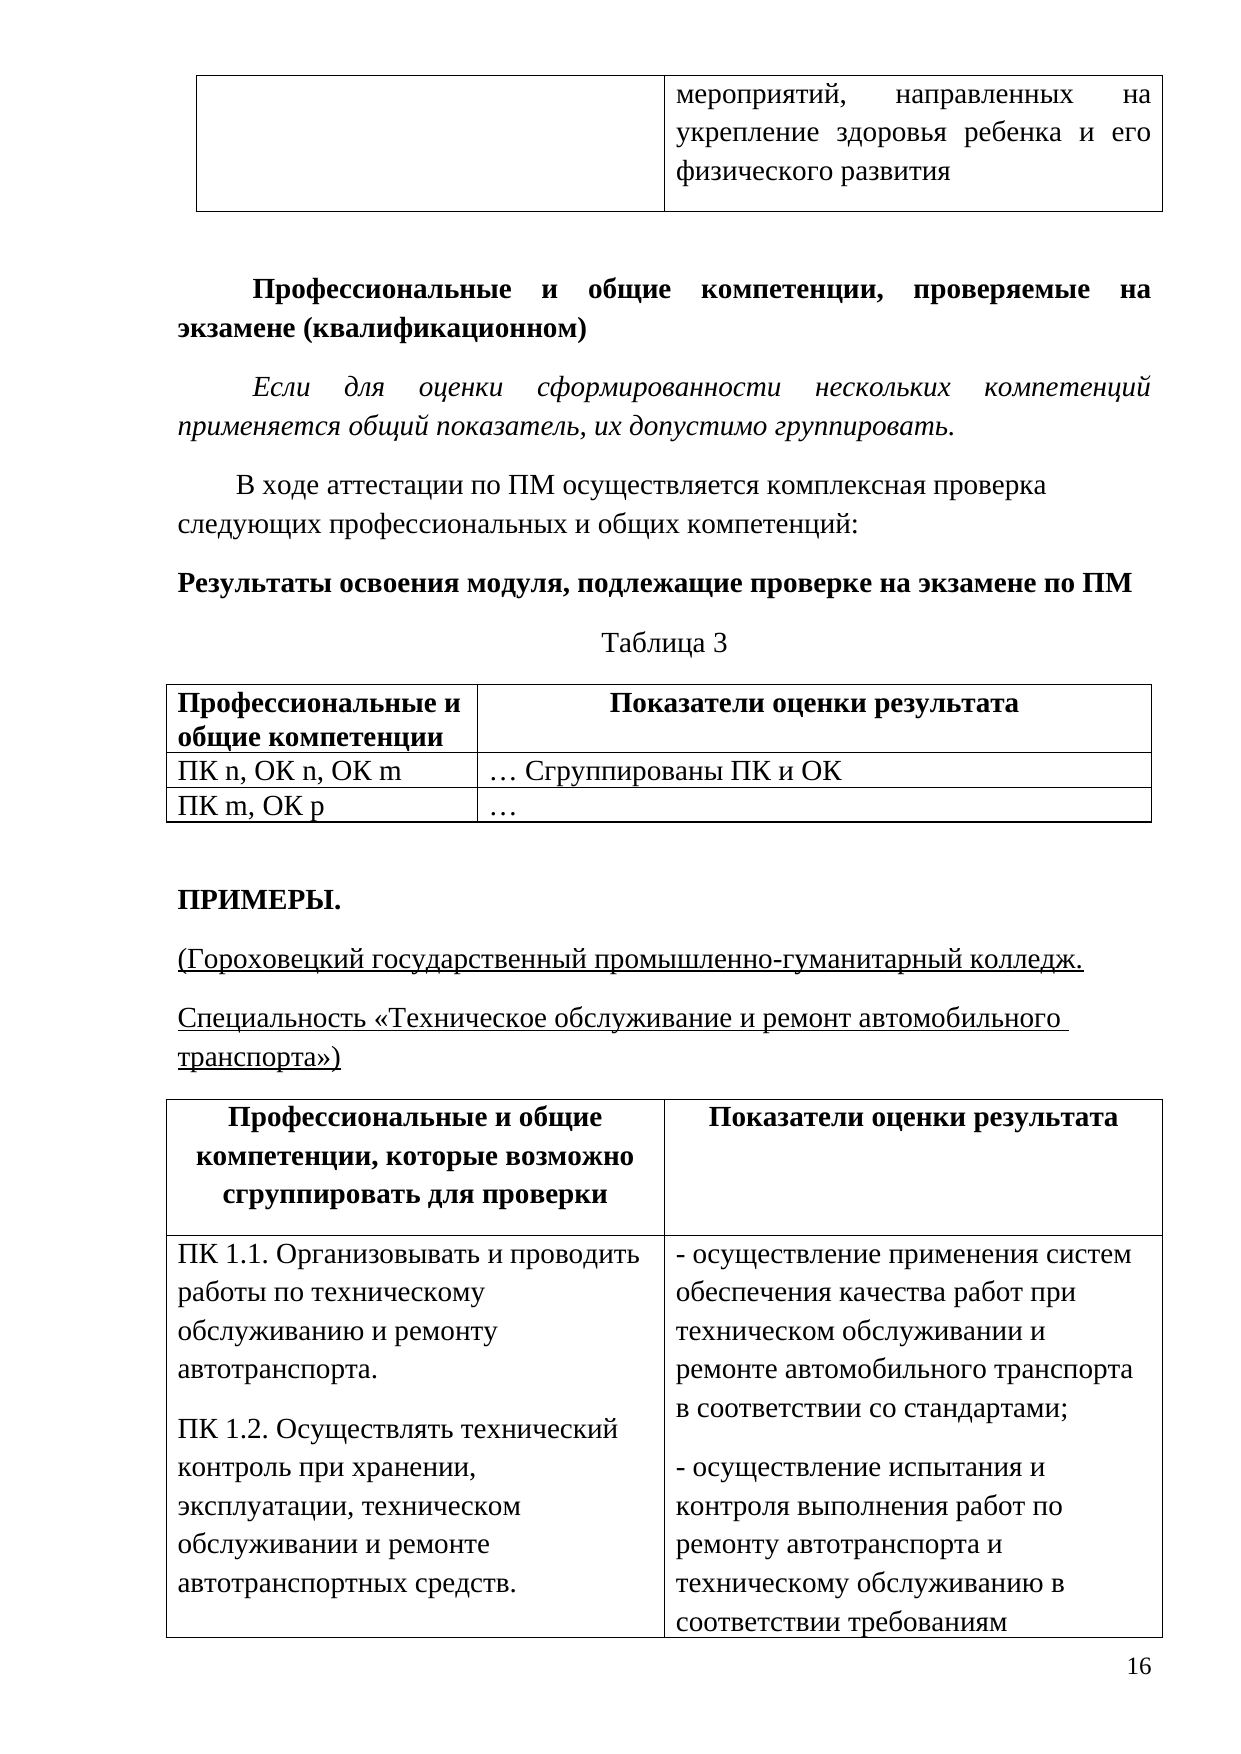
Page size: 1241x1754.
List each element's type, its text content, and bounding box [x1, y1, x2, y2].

table_header Профессиональные и общие компетенции, которые возможно сгруппировать для проверки [167, 1100, 664, 1235]
table_cell … Сгруппированы ПК и ОК [478, 753, 1151, 787]
text ПРИМЕРЫ. [177, 882, 1152, 915]
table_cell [197, 76, 664, 211]
text Специальность «Техническое обслуживание и ремонт автомобильного транспорта») [177, 1001, 1152, 1073]
text Результаты освоения модуля, подлежащие проверке на экзамене по ПМ [177, 565, 1152, 599]
table_header Профессиональные и общие компетенции [167, 685, 477, 752]
text (Гороховецкий государственный промышленно-гуманитарный колледж. [177, 941, 1152, 975]
table_cell ПК n, ОК n, ОК m [167, 753, 477, 787]
table_cell ПК m, ОК р [167, 788, 477, 821]
text Если для оценки сформированности нескольких компетенций применяется общий показатель, их допустимо группировать. [177, 369, 1152, 442]
text В ходе аттестации по ПМ осуществляется комплексная проверка следующих профессиональных и общих компетенций: [177, 467, 1152, 539]
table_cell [665, 76, 1162, 211]
table_header Показатели оценки результата [478, 685, 1151, 752]
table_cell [665, 1236, 1162, 1637]
table_header Показатели оценки результата [665, 1100, 1162, 1235]
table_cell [167, 1236, 664, 1637]
text Таблица 3 [177, 625, 1152, 658]
text Профессиональные и общие компетенции, проверяемые на экзамене (квалификационном) [177, 272, 1152, 344]
table_cell … [478, 788, 1151, 821]
